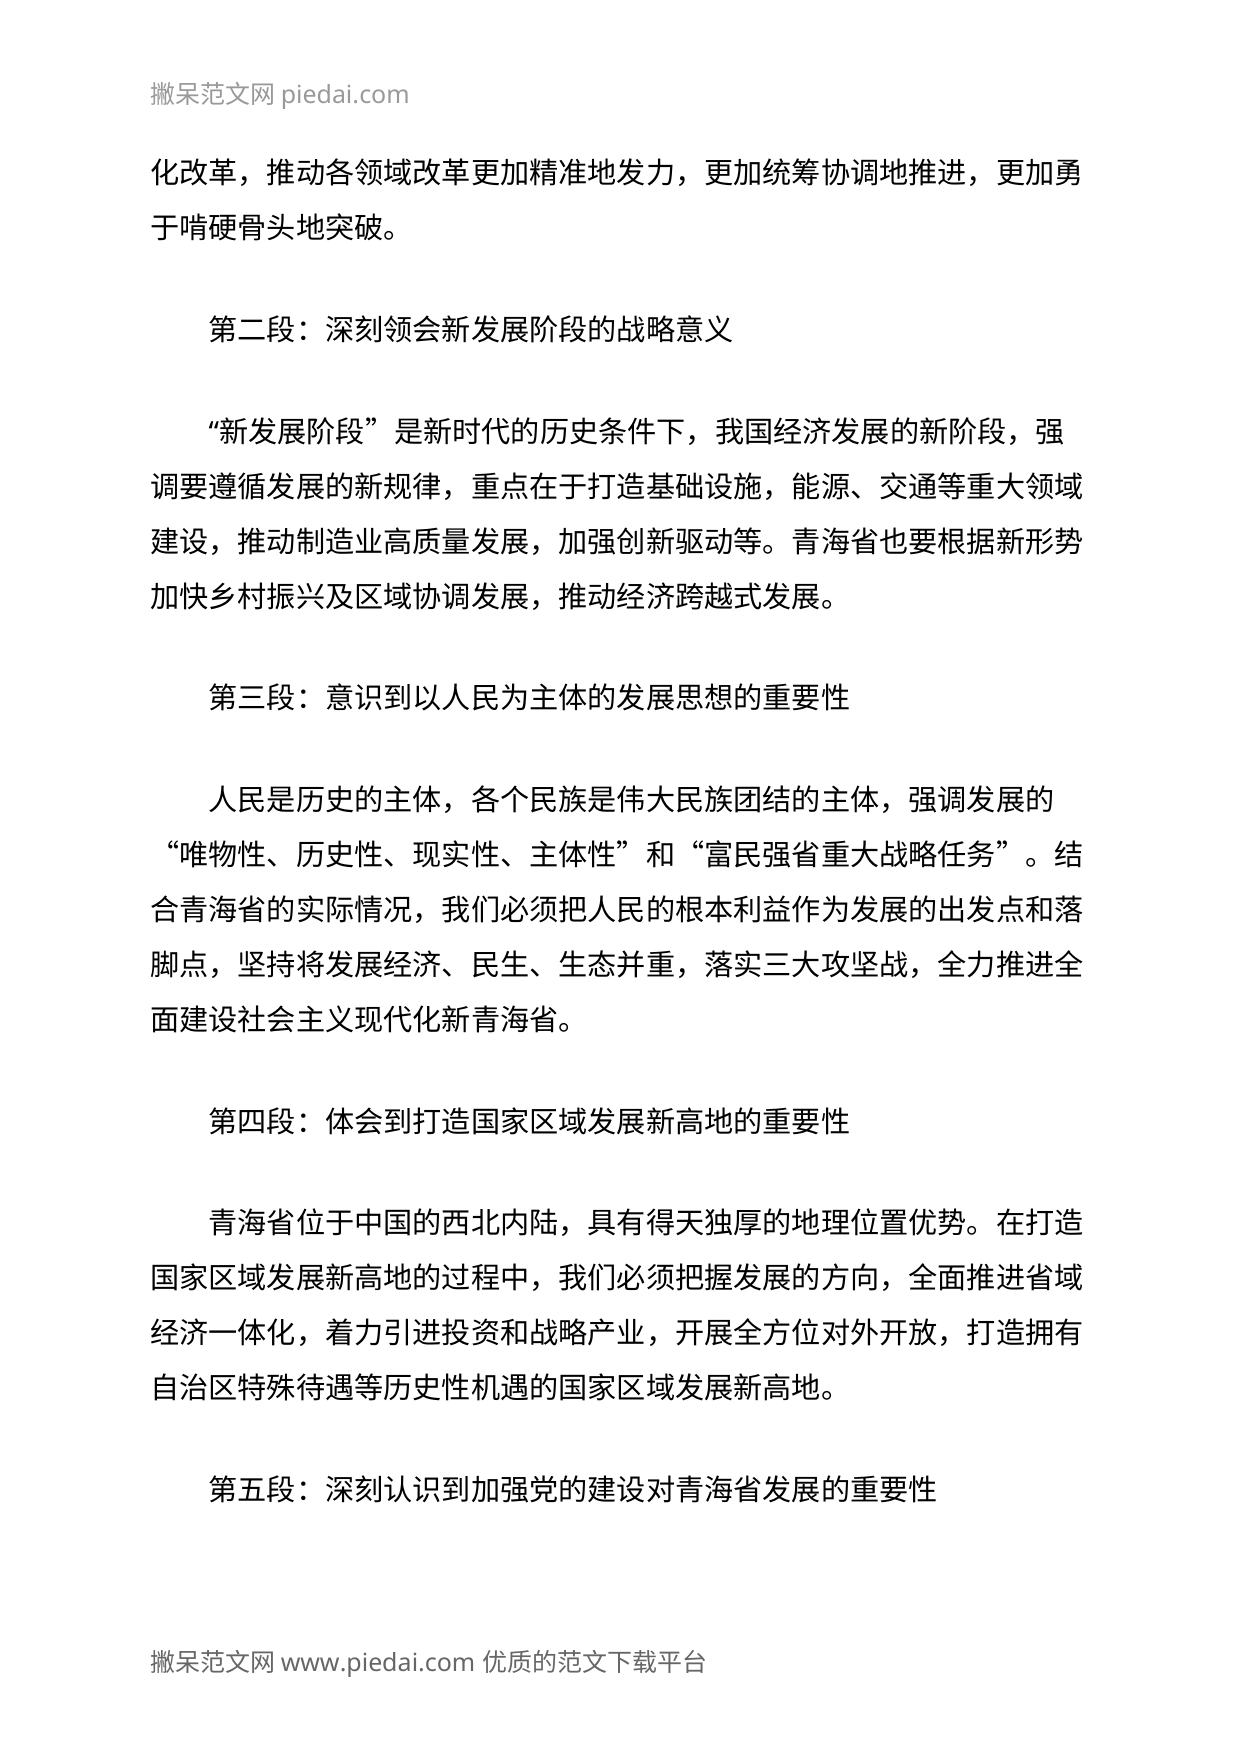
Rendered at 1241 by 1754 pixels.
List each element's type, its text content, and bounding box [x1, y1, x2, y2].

text 第五段：深刻认识到加强党的建设对青海省发展的重要性 [150, 1466, 1090, 1509]
text 第二段：深刻领会新发展阶段的战略意义 [150, 307, 1090, 349]
text 第四段：体会到打造国家区域发展新高地的重要性 [150, 1098, 1090, 1140]
text 第三段：意识到以人民为主体的发展思想的重要性 [150, 675, 1090, 717]
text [150, 150, 1090, 247]
text 青海省位于中国的西北内陆，具有得天独厚的地理位置优势。在打造国家区域发展新高地的过程中，我们必须把握发展的方向，全面推进省域经济一体化，着力引进投资和战略产业，开展全方位对外开放，打造拥有自治区特殊待遇等历史性机遇的国家区域发展新高地。 [150, 1200, 1090, 1407]
text 人民是历史的主体，各个民族是伟大民族团结的主体，强调发展的“唯物性、历史性、现实性、主体性”和“富民强省重大战略任务”。结合青海省的实际情况，我们必须把人民的根本利益作为发展的出发点和落脚点，坚持将发展经济、民生、生态并重，落实三大攻坚战，全力推进全面建设社会主义现代化新青海省。 [150, 777, 1090, 1039]
text “新发展阶段”是新时代的历史条件下，我国经济发展的新阶段，强调要遵循发展的新规律，重点在于打造基础设施，能源、交通等重大领域建设，推动制造业高质量发展，加强创新驱动等。青海省也要根据新形势加快乡村振兴及区域协调发展，推动经济跨越式发展。 [150, 408, 1090, 616]
